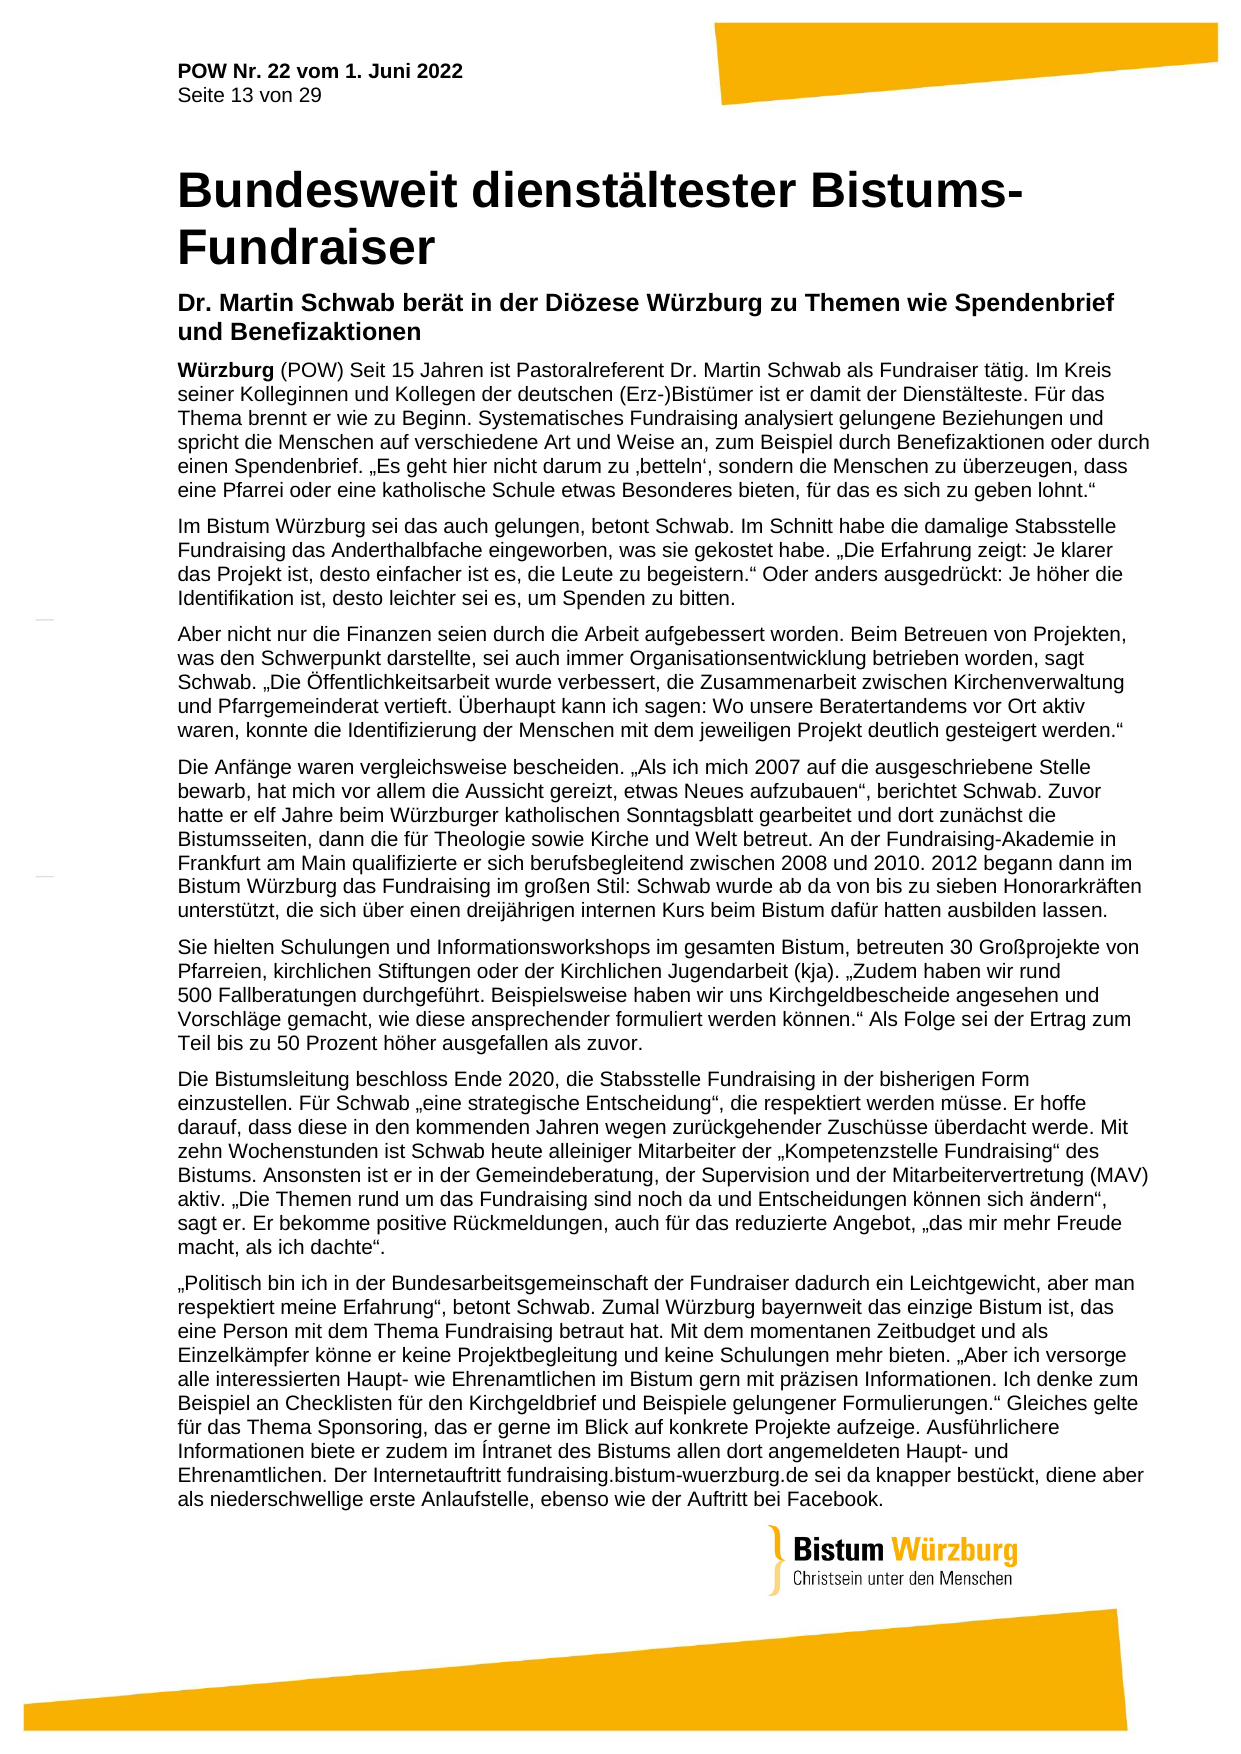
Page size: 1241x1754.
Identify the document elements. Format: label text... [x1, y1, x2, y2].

picture [0, 0, 1241, 1754]
text Würzburg (POW) Seit 15 Jahren ist Pastoralreferent Dr. Martin Schwab als Fundraiser tätig. Im Kreis seiner Kolleginnen und Kollegen der deutschen (Erz-)Bistümer ist er damit der Dienstälteste. Für das Thema brennt er wie zu Beginn. Systematisches Fundraising analysiert gelungene Beziehungen und spricht die Menschen auf verschiedene Art und Weise an, zum Beispiel durch Benefizaktionen oder durch einen Spendenbrief. „Es geht hier nicht darum zu ‚betteln‘, sondern die Menschen zu überzeugen, dass eine Pfarrei oder eine katholische Schule etwas Besonderes bieten, für das es sich zu geben lohnt.“ [177, 358, 1152, 501]
subtitle Bundesweit dienstältester Bistums-Fundraiser [177, 160, 1152, 275]
text „Politisch bin ich in der Bundesarbeitsgemeinschaft der Fundraiser dadurch ein Leichtgewicht, aber man respektiert meine Erfahrung“, betont Schwab. Zumal Würzburg bayernweit das einzige Bistum ist, das eine Person mit dem Thema Fundraising betraut hat. Mit dem momentanen Zeitbudget und als Einzelkämpfer könne er keine Projektbegleitung und keine Schulungen mehr bieten. „Aber ich versorge alle interessierten Haupt- wie Ehrenamtlichen im Bistum gern mit präzisen Informationen. Ich denke zum Beispiel an Checklisten für den Kirchgeldbrief und Beispiele gelungener Formulierungen.“ Gleiches gelte für das Thema Sponsoring, das er gerne im Blick auf konkrete Projekte aufzeige. Ausführlichere Informationen biete er zudem im Íntranet des Bistums allen dort angemeldeten Haupt- und Ehrenamtlichen. Der Internetauftritt fundraising.bistum-wuerzburg.de sei da knapper bestückt, diene aber als niederschwellige erste Anlaufstelle, ebenso wie der Auftritt bei Facebook. [177, 1271, 1152, 1511]
text Im Bistum Würzburg sei das auch gelungen, betont Schwab. Im Schnitt habe die damalige Stabsstelle Fundraising das Anderthalbfache eingeworben, was sie gekostet habe. „Die Erfahrung zeigt: Je klarer das Projekt ist, desto einfacher ist es, die Leute zu begeistern.“ Oder anders ausgedrückt: Je höher die Identifikation ist, desto leichter sei es, um Spenden zu bitten. [177, 514, 1152, 610]
text Die Bistumsleitung beschloss Ende 2020, die Stabsstelle Fundraising in der bisherigen Form einzustellen. Für Schwab „eine strategische Entscheidung“, die respektiert werden müsse. Er hoffe darauf, dass diese in den kommenden Jahren wegen zurückgehender Zuschüsse überdacht werde. Mit zehn Wochenstunden ist Schwab heute alleiniger Mitarbeiter der „Kompetenzstelle Fundraising“ des Bistums. Ansonsten ist er in der Gemeindeberatung, der Supervision und der Mitarbeitervertretung (MAV) aktiv. „Die Themen rund um das Fundraising sind noch da und Entscheidungen können sich ändern“, sagt er. Er bekomme positive Rückmeldungen, auch für das reduzierte Angebot, „das mir mehr Freude macht, als ich dachte“. [177, 1067, 1152, 1259]
text Die Anfänge waren vergleichsweise bescheiden. „Als ich mich 2007 auf die ausgeschriebene Stelle bewarb, hat mich vor allem die Aussicht gereizt, etwas Neues aufzubauen“, berichtet Schwab. Zuvor hatte er elf Jahre beim Würzburger katholischen Sonntagsblatt gearbeitet und dort zunächst die Bistumsseiten, dann die für Theologie sowie Kirche und Welt betreut. An der Fundraising-Akademie in Frankfurt am Main qualifizierte er sich berufsbegleitend zwischen 2008 und 2010. 2012 begann dann im Bistum Würzburg das Fundraising im großen Stil: Schwab wurde ab da von bis zu sieben Honorarkräften unterstützt, die sich über einen dreijährigen internen Kurs beim Bistum dafür hatten ausbilden lassen. [177, 754, 1152, 922]
text Dr. Martin Schwab berät in der Diözese Würzburg zu Themen wie Spendenbrief und Benefizaktionen [177, 288, 1152, 345]
text Sie hielten Schulungen und Informationsworkshops im gesamten Bistum, betreuten 30 Großprojekte von Pfarreien, kirchlichen Stiftungen oder der Kirchlichen Jugendarbeit (kja). „Zudem haben wir rund 500 Fallberatungen durchgeführt. Beispielsweise haben wir uns Kirchgeldbescheide angesehen und Vorschläge gemacht, wie diese ansprechender formuliert werden können.“ Als Folge sei der Ertrag zum Teil bis zu 50 Prozent höher ausgefallen als zuvor. [177, 935, 1152, 1054]
text Aber nicht nur die Finanzen seien durch die Arbeit aufgebessert worden. Beim Betreuen von Projekten, was den Schwerpunkt darstellte, sei auch immer Organisationsentwicklung betrieben worden, sagt Schwab. „Die Öffentlichkeitsarbeit wurde verbessert, die Zusammenarbeit zwischen Kirchenverwaltung und Pfarrgemeinderat vertieft. Überhaupt kann ich sagen: Wo unsere Beratertandems vor Ort aktiv waren, konnte die Identifizierung der Menschen mit dem jeweiligen Projekt deutlich gesteigert werden.“ [177, 622, 1152, 742]
